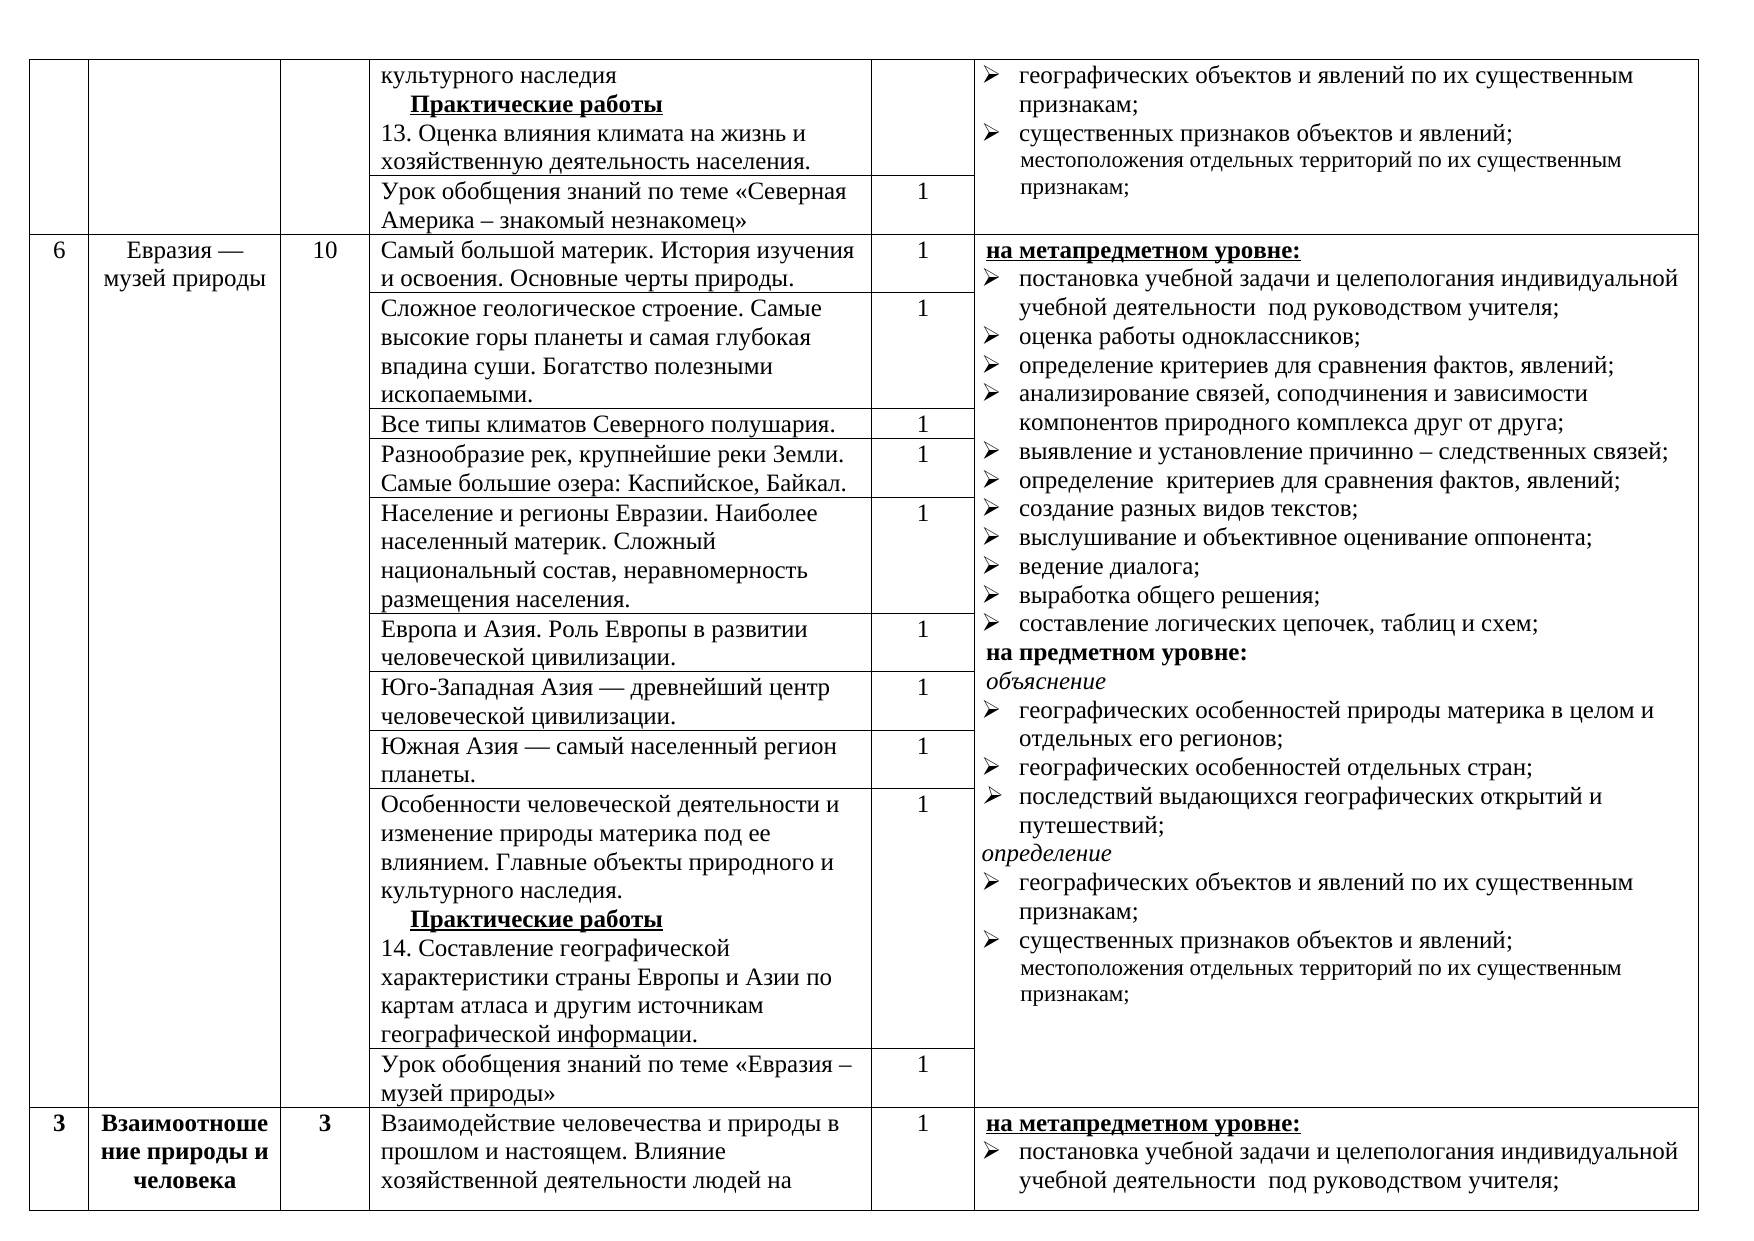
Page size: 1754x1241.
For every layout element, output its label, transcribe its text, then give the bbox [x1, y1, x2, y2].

table_cell Разнообразие рек, крупнейшие реки Земли. Самые большие озера: Каспийское, Байкал. [370, 439, 871, 497]
table_cell 1 [872, 235, 974, 292]
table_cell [975, 1108, 1698, 1209]
table_cell 6 [30, 235, 88, 1107]
table_cell Особенности человеческой деятельности и изменение природы материка под ее влиянием. Главные объекты природного и культурного наследия. Практические работы 14. Составление географической характеристики страны Европы и Азии по картам атласа и другим источникам географической информации. [370, 789, 871, 1048]
table_cell Европа и Азия. Роль Европы в развитии человеческой цивилизации. [370, 614, 871, 671]
table_cell 1 [872, 731, 974, 788]
table_cell 1 [872, 1049, 974, 1107]
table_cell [370, 1108, 871, 1209]
table_cell 1 [872, 498, 974, 613]
table_cell 1 [872, 176, 974, 234]
table_cell 1 [872, 1108, 974, 1209]
table_cell Южная Азия — самый населенный регион планеты. [370, 731, 871, 788]
table_cell Юго-Западная Азия — древнейший центр человеческой цивилизации. [370, 672, 871, 730]
table_cell Население и регионы Евразии. Наиболее населенный материк. Сложный национальный состав, неравномерность размещения населения. [370, 498, 871, 613]
table_cell Все типы климатов Северного полушария. [370, 409, 871, 438]
table_cell 10 [281, 235, 369, 1107]
table_cell 1 [872, 789, 974, 1048]
table_cell Урок обобщения знаний по теме «Евразия – музей природы» [370, 1049, 871, 1107]
table_cell 1 [872, 672, 974, 730]
table_cell Самый большой материк. История изучения и освоения. Основные черты природы. [370, 235, 871, 292]
table_cell 1 [872, 293, 974, 408]
table_cell Сложное геологическое строение. Самые высокие горы планеты и самая глубокая впадина суши. Богатство полезными ископаемыми. [370, 293, 871, 408]
table_cell 1 [872, 60, 974, 175]
table_cell Урок обобщения знаний по теме «Северная Америка – знакомый незнакомец» [370, 176, 871, 234]
table_cell Евразия — музей природы [89, 235, 280, 1107]
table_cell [370, 60, 871, 175]
table_cell 3 [281, 1108, 369, 1209]
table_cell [89, 1108, 280, 1209]
table_cell 1 [872, 409, 974, 438]
table_cell 1 [872, 439, 974, 497]
table_cell 1 [872, 614, 974, 671]
table_cell 3 [30, 1108, 88, 1209]
